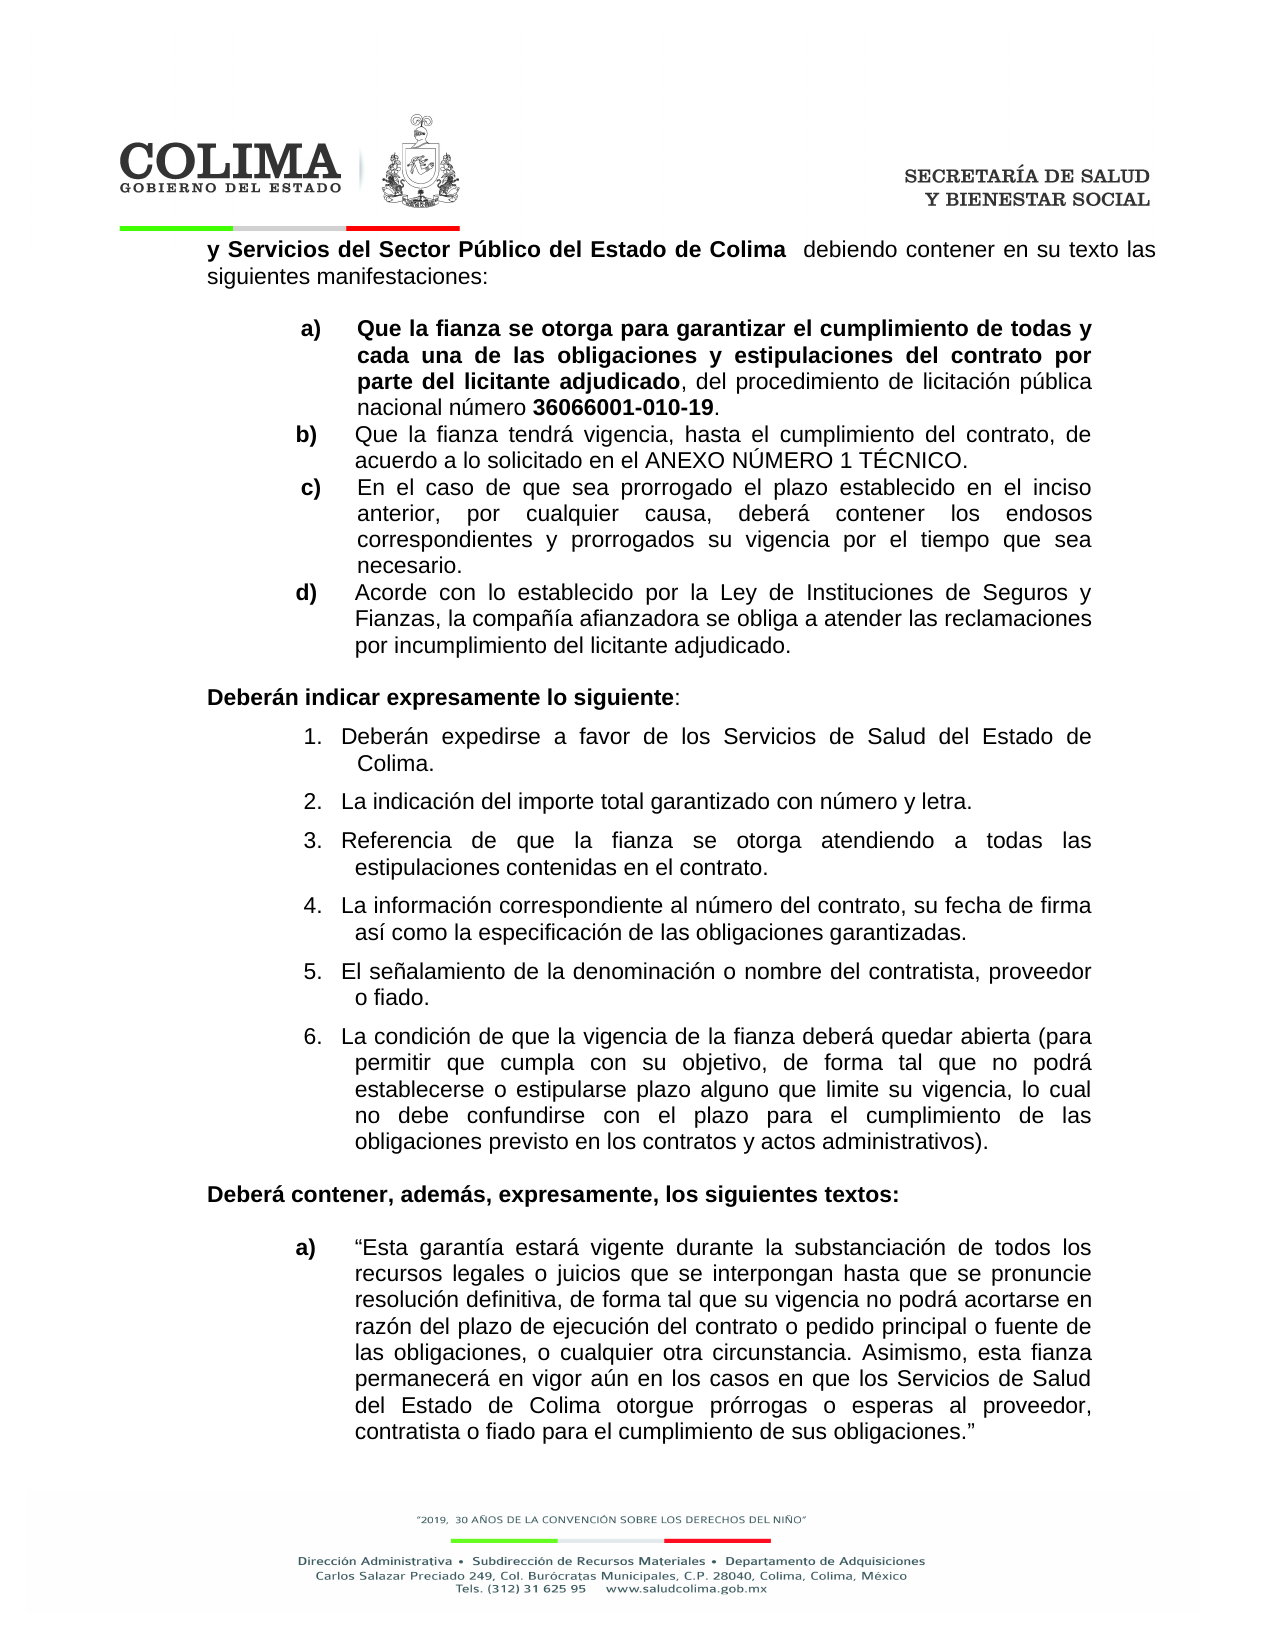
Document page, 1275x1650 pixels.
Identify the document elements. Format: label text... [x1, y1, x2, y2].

text a) Que la fianza se otorga para garantizar el cumplimiento de todas y cada una de las obligaciones y estipulaciones del contrato por parte del licitante adjudicado, del procedimiento de licitación pública nacional número 36066001-010-19. [301, 315, 1092, 421]
text Deberán indicar expresamente lo siguiente: [207, 684, 1157, 711]
text c) En el caso de que sea prorrogado el plazo establecido en el inciso anterior, por cualquier causa, deberá contener los endosos correspondientes y prorrogados su vigencia por el tiempo que sea necesario. [301, 473, 1092, 579]
list La condición de que la vigencia de la fianza deberá quedar abierta (para permitir que cumpla con su objetivo, de forma tal que no podrá establecerse o estipularse plazo alguno que limite su vigencia, lo cual no debe confundirse con el plazo para el cumplimiento de las obligaciones previsto en los contratos y actos administrativos). [303, 1023, 1092, 1154]
text Deberá contener, además, expresamente, los siguientes textos: [207, 1181, 1157, 1207]
list Deberán expedirse a favor de los Servicios de Salud del Estado de Colima. [303, 723, 1092, 776]
list La indicación del importe total garantizado con número y letra. [303, 788, 1092, 815]
text b) Que la fianza tendrá vigencia, hasta el cumplimiento del contrato, de acuerdo a lo solicitado en el ANEXO NÚMERO 1 TÉCNICO. [295, 421, 1092, 473]
list “Esta garantía estará vigente durante la substanciación de todos los recursos legales o juicios que se interpongan hasta que se pronuncie resolución definitiva, de forma tal que su vigencia no podrá acortarse en razón del plazo de ejecución del contrato o pedido principal o fuente de las obligaciones, o cualquier otra circunstancia. Asimismo, esta fianza permanecerá en vigor aún en los casos en que los Servicios de Salud del Estado de Colima otorgue prórrogas o esperas al proveedor, contratista o fiado para el cumplimiento de sus obligaciones.” [295, 1234, 1092, 1444]
list El señalamiento de la denominación o nombre del contratista, proveedor o fiado. [303, 958, 1092, 1010]
text d) Acorde con lo establecido por la Ley de Instituciones de Seguros y Fianzas, la compañía afianzadora se obliga a atender las reclamaciones por incumplimiento del licitante adjudicado. [295, 579, 1092, 658]
picture [3, 29, 1267, 255]
picture [25, 1490, 1200, 1613]
list La información correspondiente al número del contrato, su fecha de firma así como la especificación de las obligaciones garantizadas. [303, 892, 1092, 945]
list Referencia de que la fianza se otorga atendiendo a todas las estipulaciones contenidas en el contrato. [303, 827, 1092, 880]
